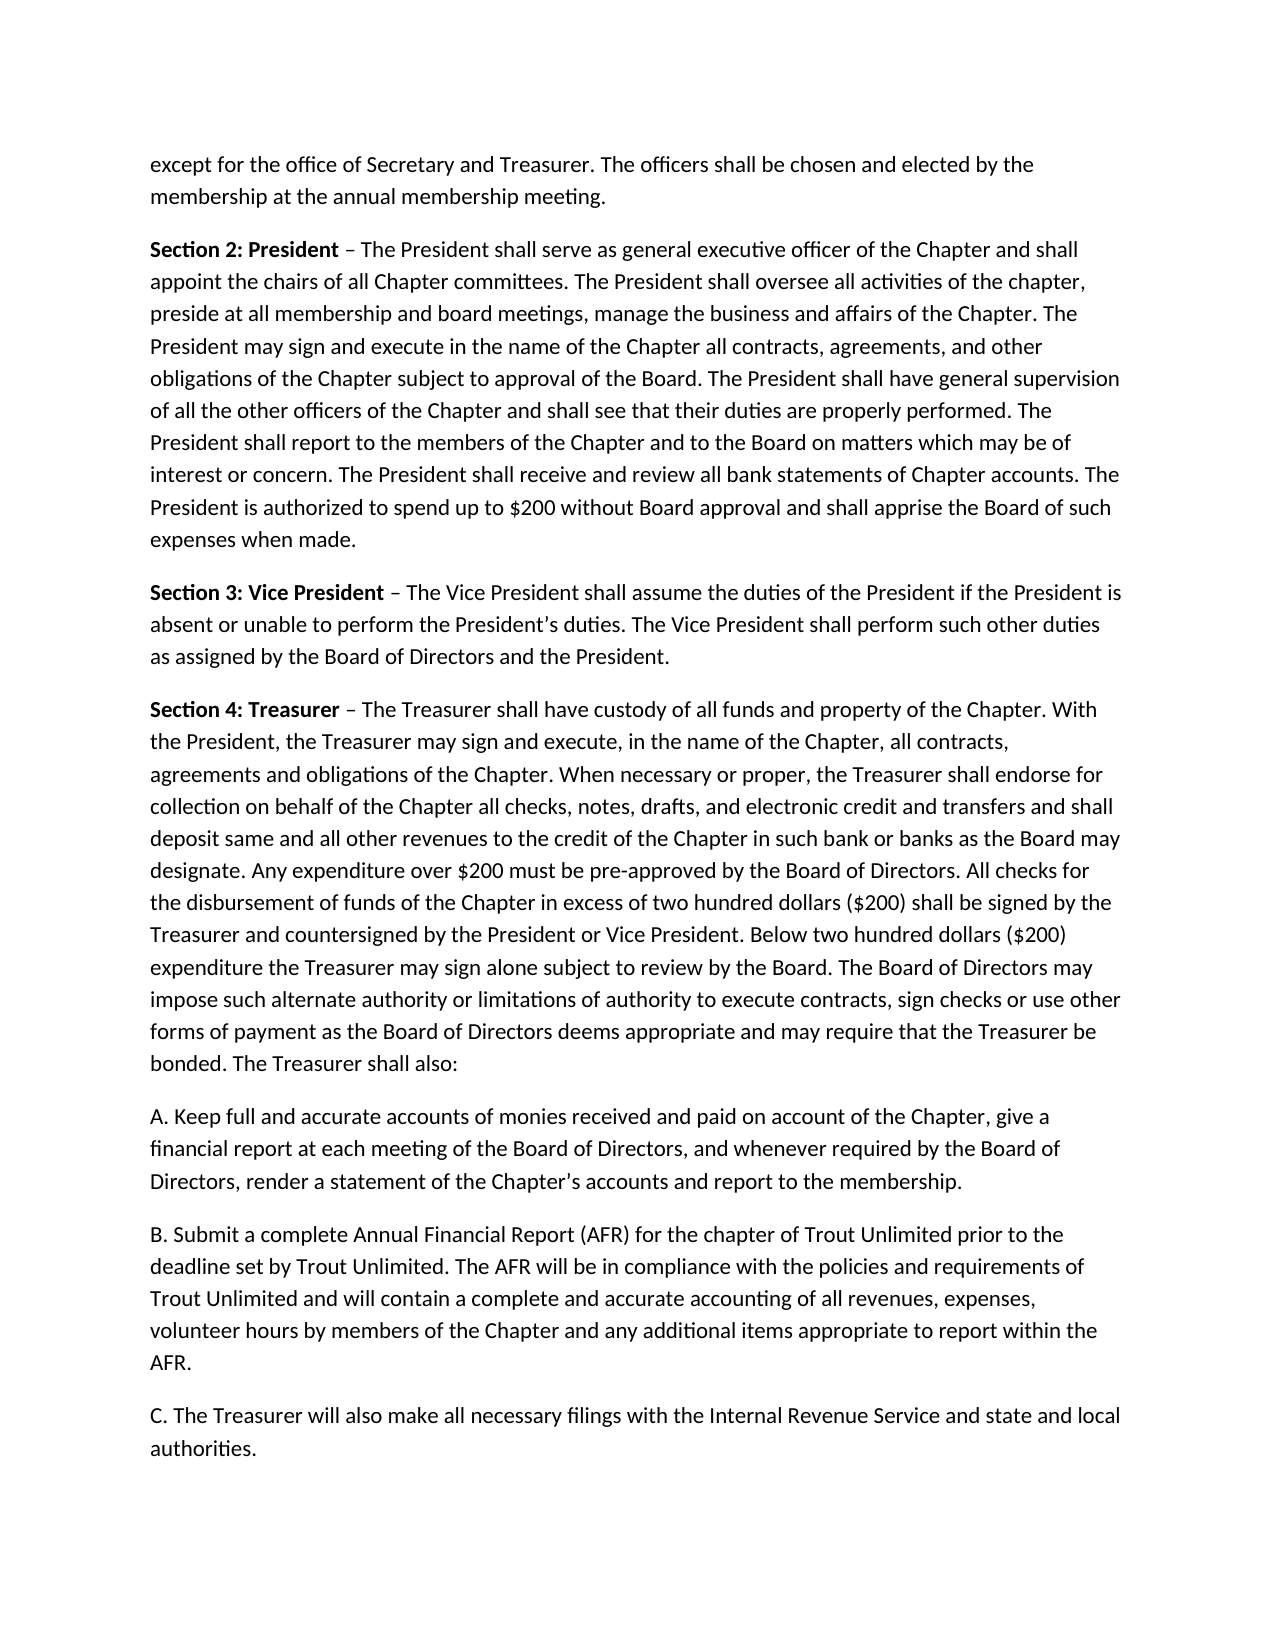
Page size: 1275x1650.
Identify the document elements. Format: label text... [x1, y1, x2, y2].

text Section 4: Treasurer – The Treasurer shall have custody of all funds and property of the Chapter. With the President, the Treasurer may sign and execute, in the name of the Chapter, all contracts, agreements and obligations of the Chapter. When necessary or proper, the Treasurer shall endorse for collection on behalf of the Chapter all checks, notes, drafts, and electronic credit and transfers and shall deposit same and all other revenues to the credit of the Chapter in such bank or banks as the Board may designate. Any expenditure over $200 must be pre-approved by the Board of Directors. All checks for the disbursement of funds of the Chapter in excess of two hundred dollars ($200) shall be signed by the Treasurer and countersigned by the President or Vice President. Below two hundred dollars ($200) expenditure the Treasurer may sign alone subject to review by the Board. The Board of Directors may impose such alternate authority or limitations of authority to execute contracts, sign checks or use other forms of payment as the Board of Directors deems appropriate and may require that the Treasurer be bonded. The Treasurer shall also: [150, 695, 1125, 1077]
text C. The Treasurer will also make all necessary filings with the Internal Revenue Service and state and local authorities. [150, 1402, 1125, 1462]
text Section 3: Vice President – The Vice President shall assume the duties of the President if the President is absent or unable to perform the President’s duties. The Vice President shall perform such other duties as assigned by the Board of Directors and the President. [150, 578, 1125, 670]
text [150, 150, 1125, 210]
text A. Keep full and accurate accounts of monies received and paid on account of the Chapter, give a financial report at each meeting of the Board of Directors, and whenever required by the Board of Directors, render a statement of the Chapter’s accounts and report to the membership. [150, 1102, 1125, 1195]
text Section 2: President – The President shall serve as general executive officer of the Chapter and shall appoint the chairs of all Chapter committees. The President shall oversee all activities of the chapter, preside at all membership and board meetings, manage the business and affairs of the Chapter. The President may sign and execute in the name of the Chapter all contracts, agreements, and other obligations of the Chapter subject to approval of the Board. The President shall have general supervision of all the other officers of the Chapter and shall see that their duties are properly performed. The President shall report to the members of the Chapter and to the Board on matters which may be of interest or concern. The President shall receive and review all bank statements of Chapter accounts. The President is authorized to spend up to $200 without Board approval and shall apprise the Board of such expenses when made. [150, 235, 1125, 553]
text B. Submit a complete Annual Financial Report (AFR) for the chapter of Trout Unlimited prior to the deadline set by Trout Unlimited. The AFR will be in compliance with the policies and requirements of Trout Unlimited and will contain a complete and accurate accounting of all revenues, expenses, volunteer hours by members of the Chapter and any additional items appropriate to report within the AFR. [150, 1220, 1125, 1377]
